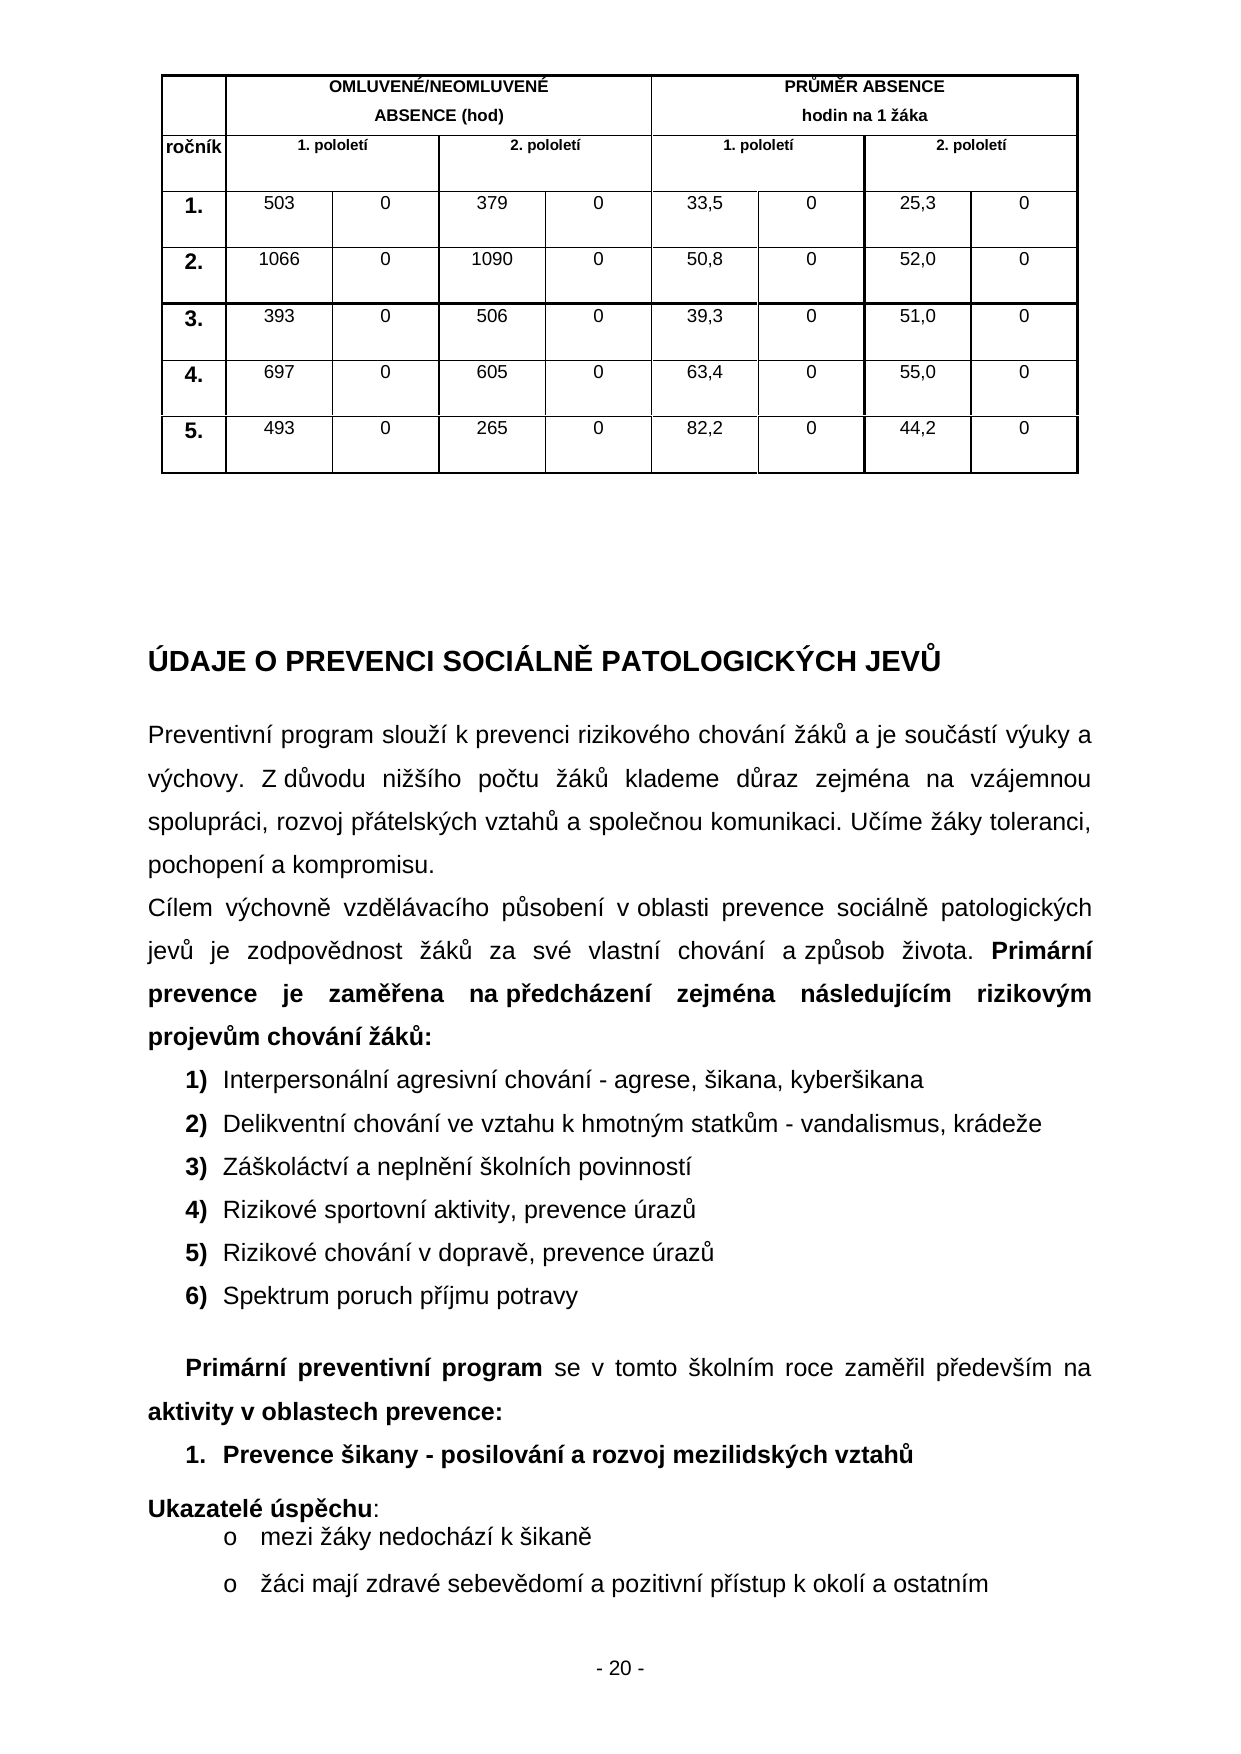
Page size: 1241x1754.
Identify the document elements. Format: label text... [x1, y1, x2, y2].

text Preventivní program slouží k prevenci rizikového chování žáků a je součástí výuky a výchovy. Z důvodu nižšího počtu žáků klademe důraz zejména na vzájemnou spolupráci, rozvoj přátelských vztahů a společnou komunikaci. Učíme žáky toleranci, pochopení a kompromisu. [148, 721, 1093, 879]
list mezi žáky nedochází k šikaně [223, 1522, 1093, 1553]
list Spektrum poruch příjmu potravy [185, 1281, 1093, 1310]
list Rizikové sportovní aktivity, prevence úrazů [185, 1195, 1093, 1224]
list Záškoláctví a neplnění školních povinností [185, 1152, 1093, 1181]
subtitle ÚDAJE O PREVENCI SOCIÁLNĚ PATOLOGICKÝCH JEVŮ [148, 644, 1093, 677]
text Cílem výchovně vzdělávacího působení v oblasti prevence sociálně patologických jevů je zodpovědnost žáků za své vlastní chování a způsob života. Primární prevence je zaměřena na předcházení zejména následujícím rizikovým projevům chování žáků: [148, 893, 1093, 1051]
text Primární preventivní program se v tomto školním roce zaměřil především na aktivity v oblastech prevence: [148, 1353, 1093, 1425]
list žáci mají zdravé sebevědomí a pozitivní přístup k okolí a ostatním [223, 1569, 1093, 1599]
text Ukazatelé úspěchu: [148, 1493, 1093, 1522]
list Interpersonální agresivní chování - agrese, šikana, kyberšikana [185, 1066, 1093, 1094]
list Prevence šikany - posilování a rozvoj mezilidských vztahů [185, 1440, 1093, 1468]
list Delikventní chování ve vztahu k hmotným statkům - vandalismus, krádeže [185, 1109, 1093, 1137]
list Rizikové chování v dopravě, prevence úrazů [185, 1238, 1093, 1267]
